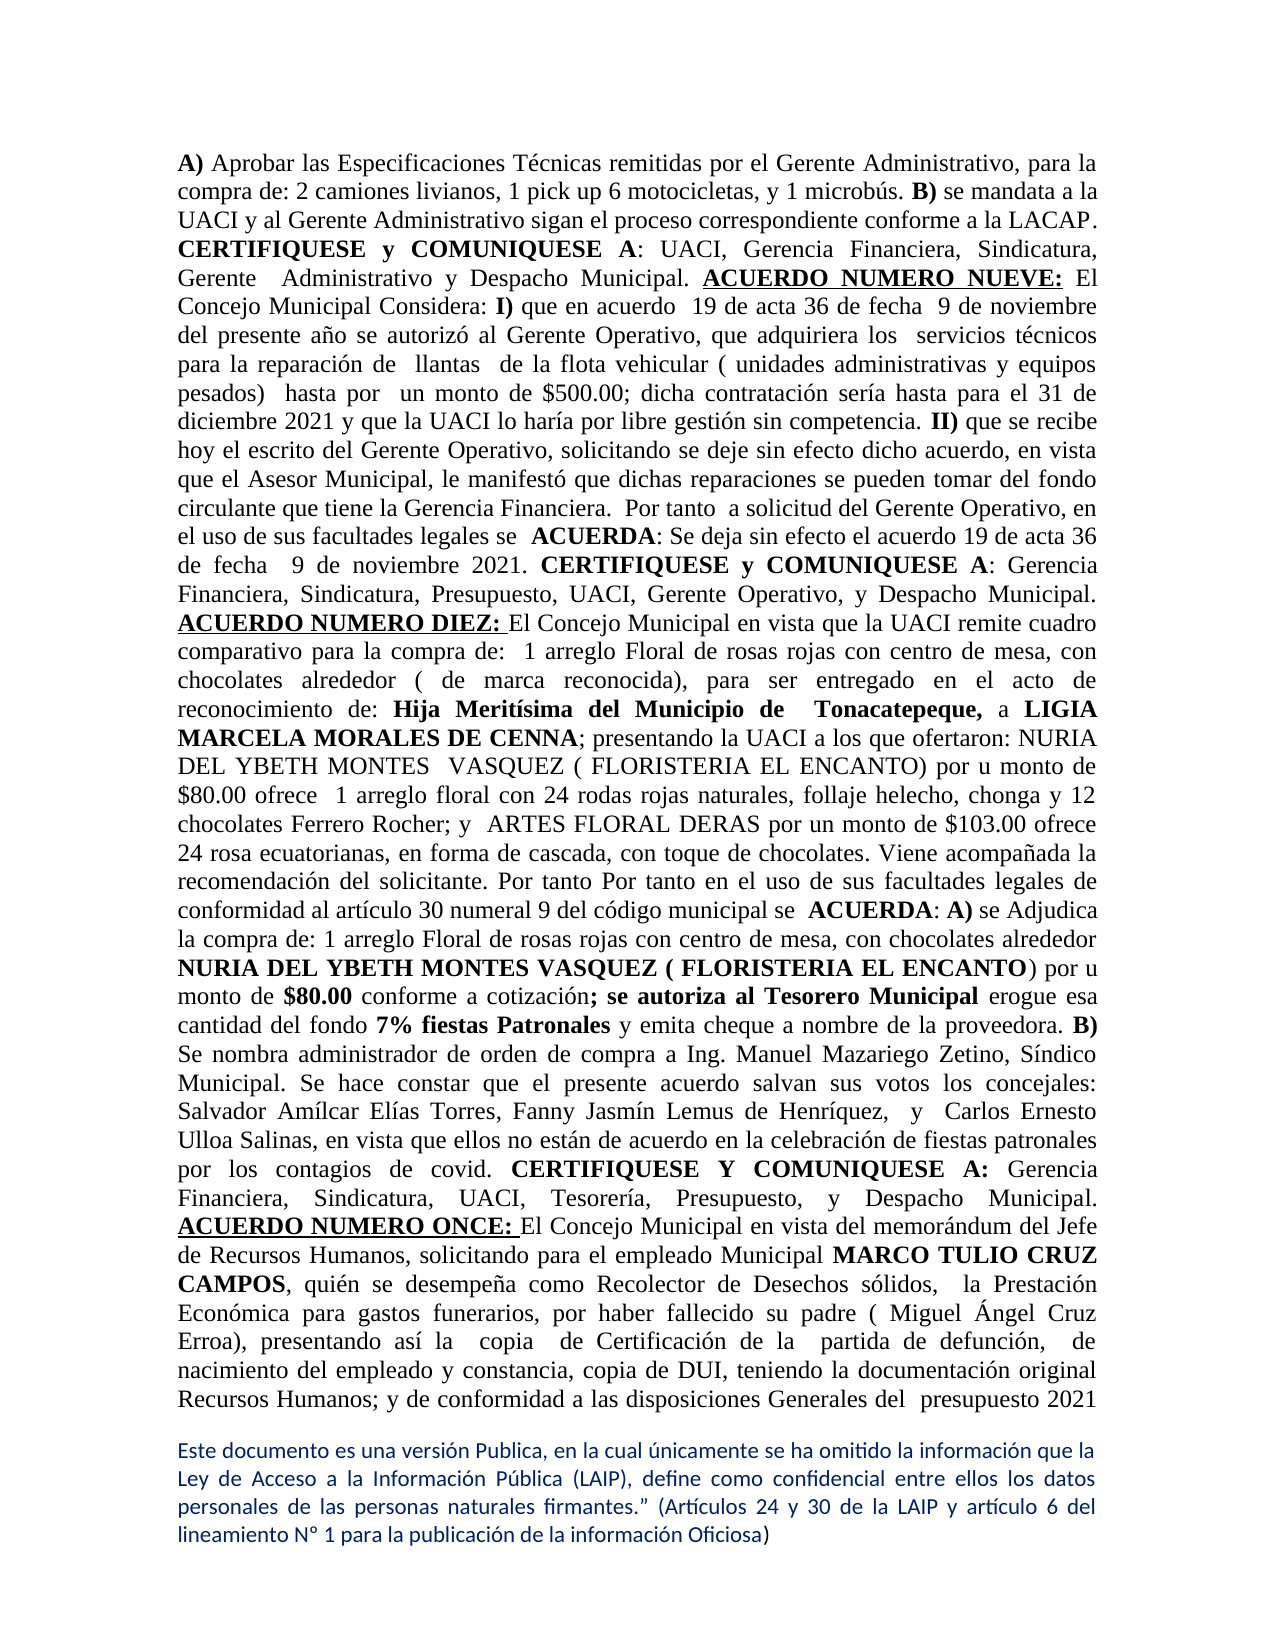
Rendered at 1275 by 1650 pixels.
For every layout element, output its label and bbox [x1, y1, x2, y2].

text [177, 148, 1098, 1413]
